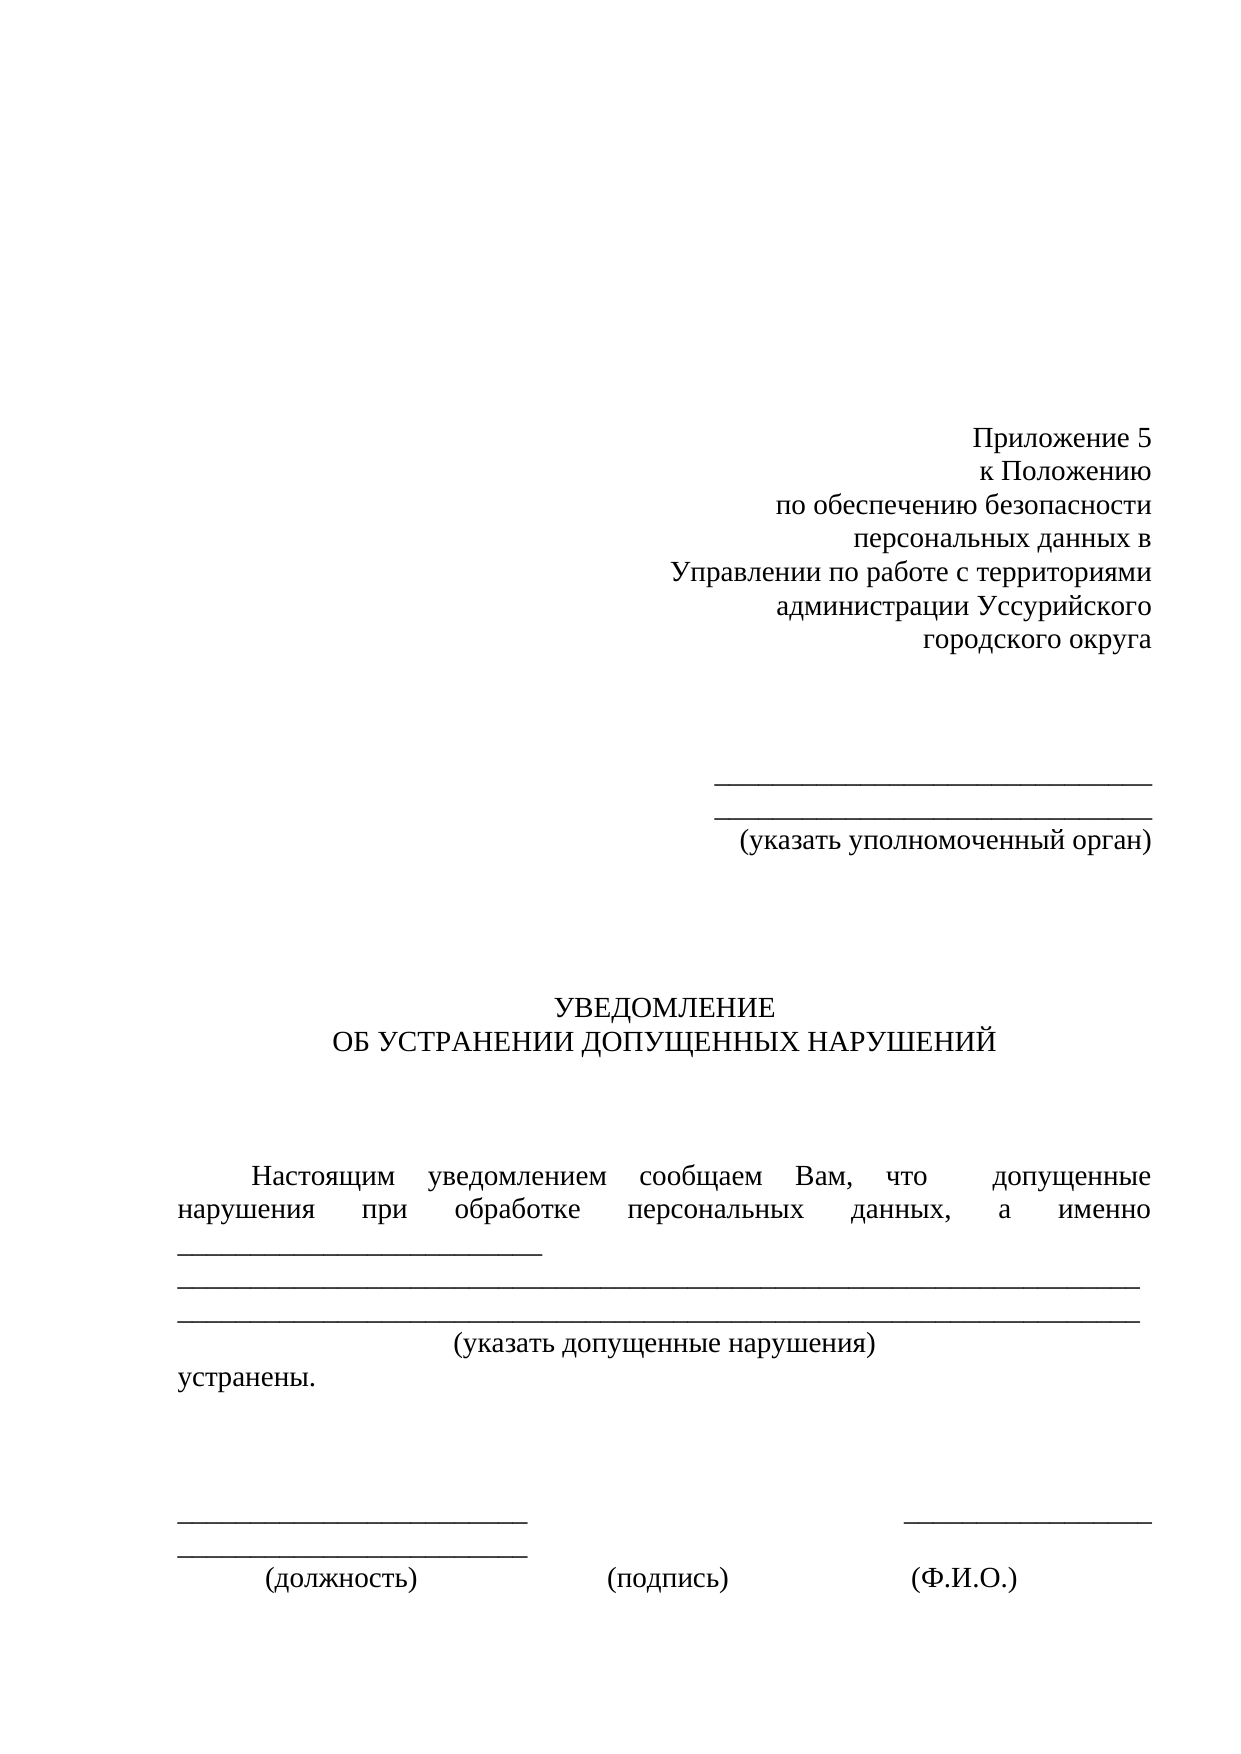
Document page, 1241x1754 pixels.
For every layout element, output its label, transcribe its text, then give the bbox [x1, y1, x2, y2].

text устранены. [177, 1359, 1152, 1393]
text (указать уполномоченный орган) [177, 822, 1152, 856]
text городского округа [177, 621, 1152, 655]
text ______________________________ [177, 789, 1152, 822]
text Управлении по работе с территориями [177, 554, 1152, 588]
text по обеспечению безопасности [177, 487, 1152, 521]
text УВЕДОМЛЕНИЕ [177, 990, 1152, 1024]
text Настоящим уведомлением сообщаем Вам, что допущенные нарушения при обработке персональных данных, а именно _________________________ [177, 1158, 1152, 1258]
text ОБ УСТРАНЕНИИ ДОПУЩЕННЫХ НАРУШЕНИЙ [177, 1024, 1152, 1057]
text (должность) (подпись) (Ф.И.О.) [177, 1560, 1152, 1594]
text персональных данных в [177, 521, 1152, 554]
text ________________________ _________________ ________________________ [177, 1493, 1152, 1560]
text (указать допущенные нарушения) [177, 1326, 1152, 1359]
text администрации Уссурийского [177, 588, 1152, 621]
text ______________________________ [177, 755, 1152, 789]
text ____________________________________________________________________________________________________________________________________ [177, 1258, 1152, 1326]
text Приложение 5 [177, 420, 1152, 453]
text к Положению [177, 453, 1152, 487]
